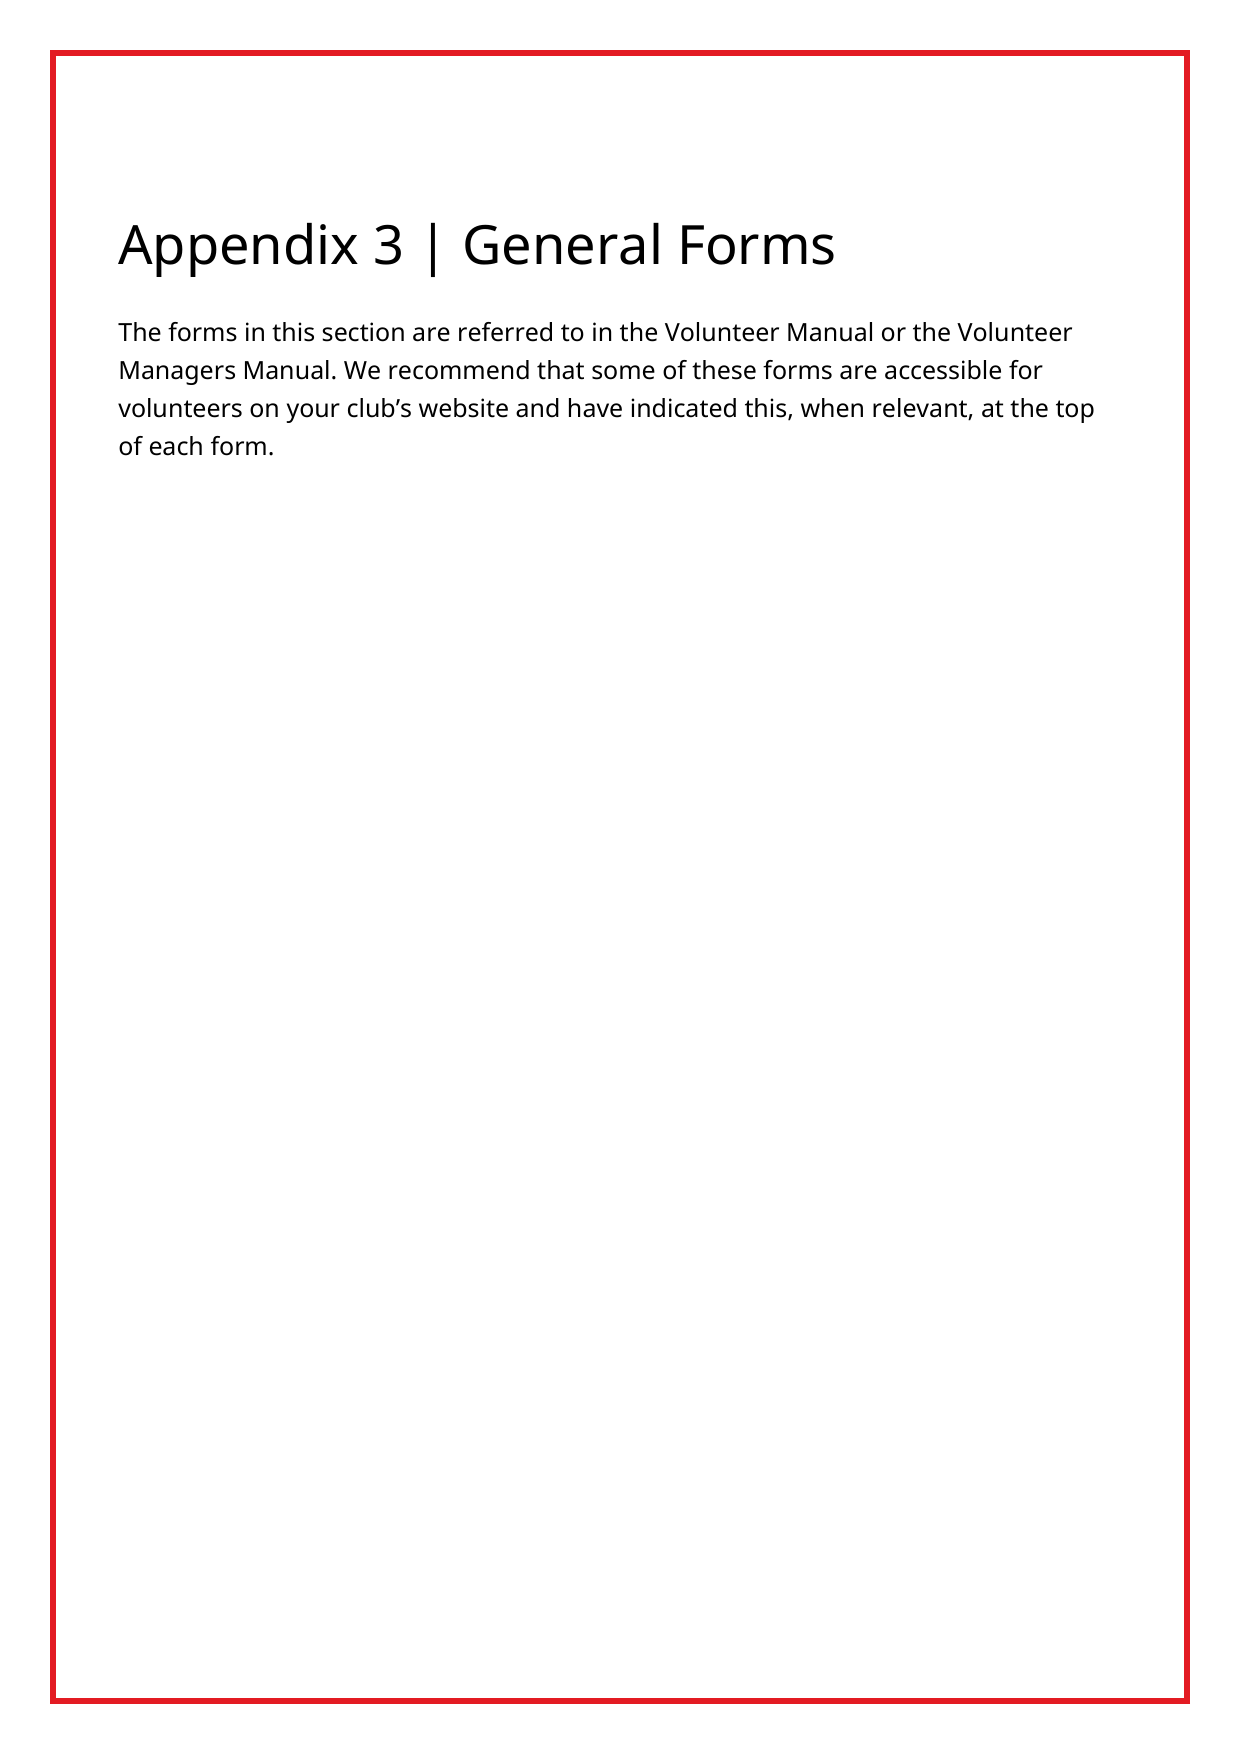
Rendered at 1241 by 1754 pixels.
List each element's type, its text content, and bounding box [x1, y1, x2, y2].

text The forms in this section are referred to in the Volunteer Manual or the Volunteer Managers Manual. We recommend that some of these forms are accessible for volunteers on your club’s website and have indicated this, when relevant, at the top of each form. [118, 314, 1122, 463]
subtitle Appendix 3 | General Forms [118, 207, 1122, 281]
